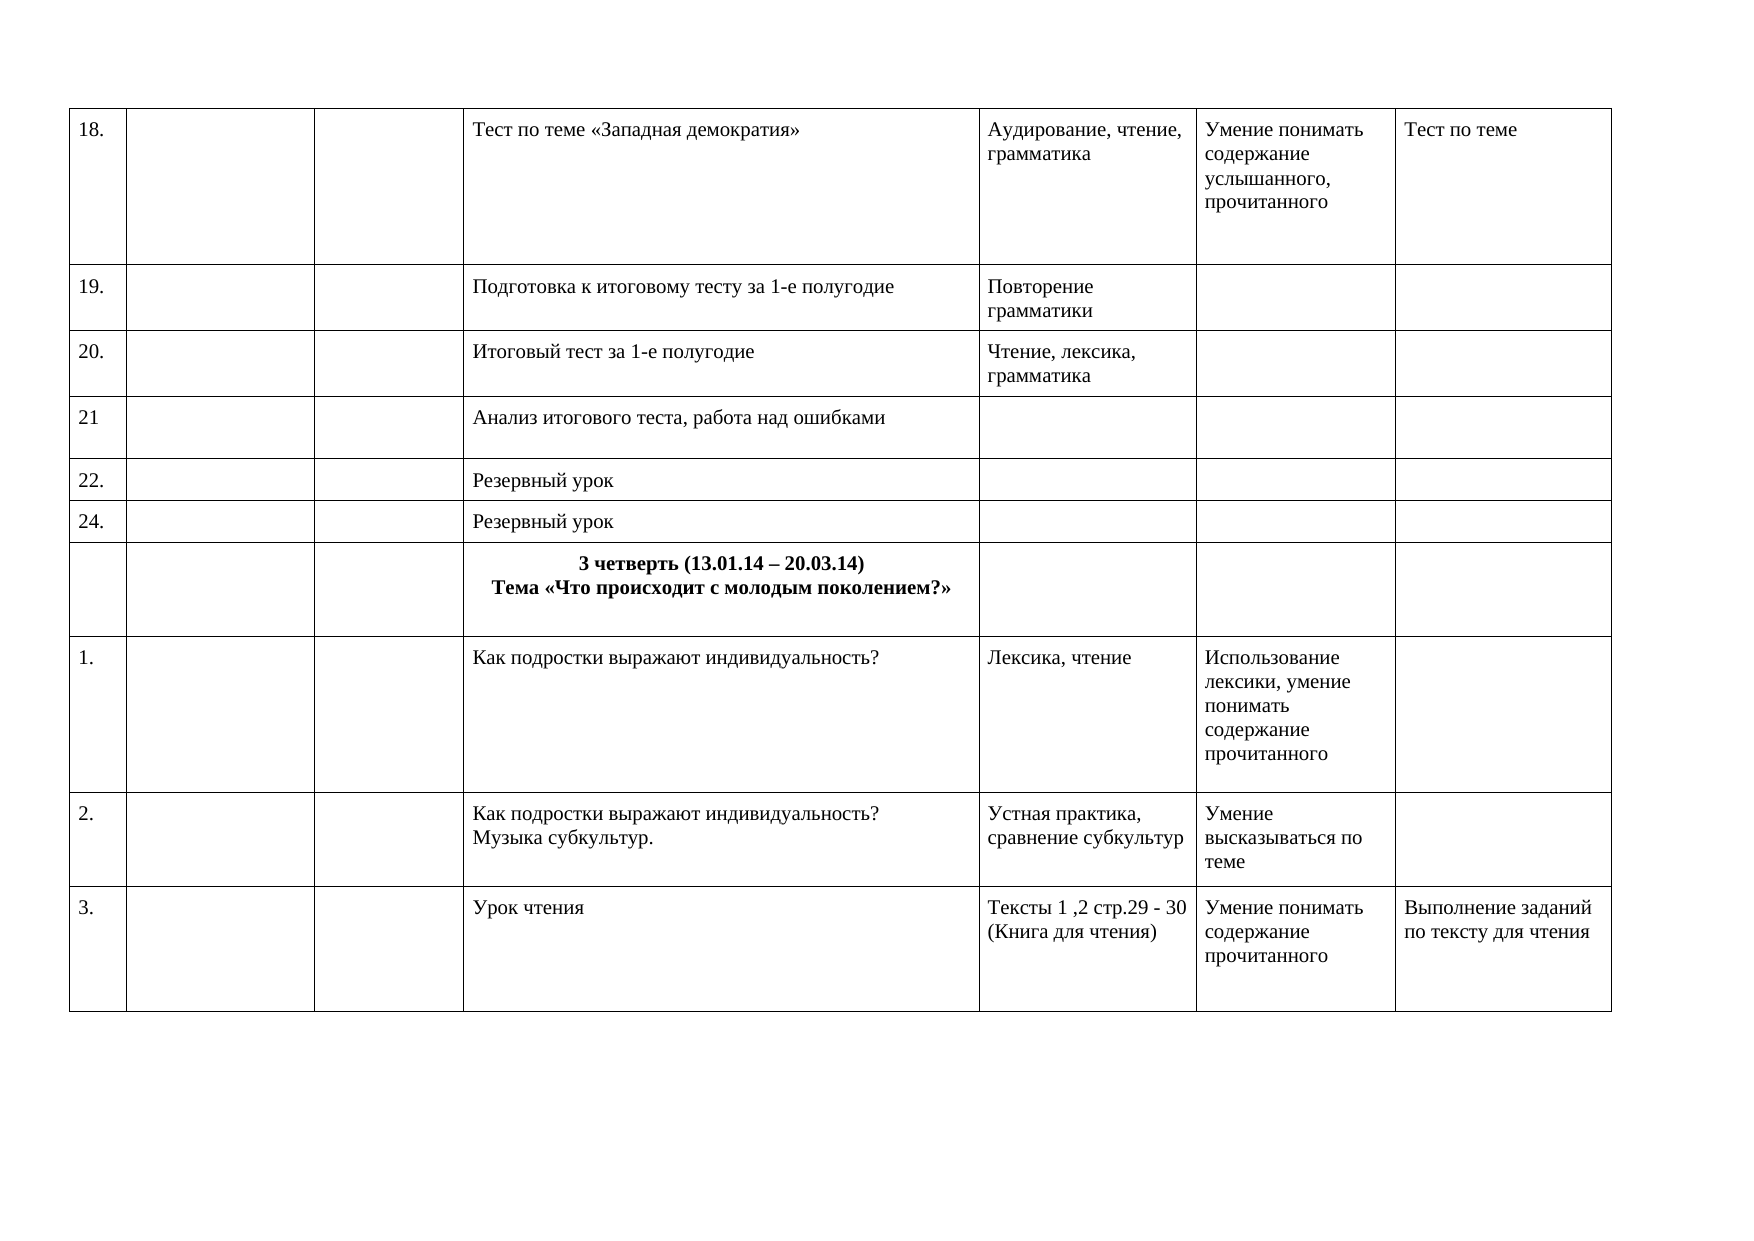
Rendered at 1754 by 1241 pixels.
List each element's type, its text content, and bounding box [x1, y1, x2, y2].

table_cell [980, 397, 1196, 458]
table_cell 24. [70, 501, 126, 542]
table_cell [127, 793, 314, 886]
table_cell 1. [70, 637, 126, 792]
table_cell [1396, 543, 1611, 636]
table_cell [315, 637, 463, 792]
table_cell 18. [70, 109, 126, 264]
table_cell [1197, 887, 1395, 1011]
table_cell [1197, 501, 1395, 542]
table_cell [315, 543, 463, 636]
table_cell [1396, 459, 1611, 500]
table_cell [127, 637, 314, 792]
table_cell [980, 543, 1196, 636]
table_cell Лексика, чтение [980, 637, 1196, 792]
table_cell [315, 459, 463, 500]
table_cell [315, 397, 463, 458]
table_cell [127, 265, 314, 330]
table_cell [1396, 501, 1611, 542]
table_cell [980, 459, 1196, 500]
table_cell [315, 887, 463, 1011]
table_cell [1396, 331, 1611, 396]
table_cell [127, 887, 314, 1011]
table_cell 22. [70, 459, 126, 500]
table_cell Анализ итогового теста, работа над ошибками [464, 397, 979, 458]
table_cell [315, 265, 463, 330]
table_cell [980, 501, 1196, 542]
table_cell Использование лексики, умение понимать содержание прочитанного [1197, 637, 1395, 792]
table_cell Резервный урок [464, 501, 979, 542]
table_cell Повторение грамматики [980, 265, 1196, 330]
table_cell Умение высказываться по теме [1197, 793, 1395, 886]
table_cell 19. [70, 265, 126, 330]
table_cell 2. [70, 793, 126, 886]
table_cell [127, 459, 314, 500]
table_cell Как подростки выражают индивидуальность? Музыка субкультур. [464, 793, 979, 886]
table_cell Чтение, лексика, грамматика [980, 331, 1196, 396]
table_cell Тексты 1 ,2 стр.29 - 30 (Книга для чтения) [980, 887, 1196, 1011]
table_cell [127, 397, 314, 458]
table_cell [315, 793, 463, 886]
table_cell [1396, 887, 1611, 1011]
table_cell [315, 331, 463, 396]
table_cell Подготовка к итоговому тесту за 1-е полугодие [464, 265, 979, 330]
table_cell [1396, 397, 1611, 458]
table_cell [1197, 331, 1395, 396]
table_cell [1197, 265, 1395, 330]
table_cell Устная практика, сравнение субкультур [980, 793, 1196, 886]
table_cell 3. [70, 887, 126, 1011]
table_cell [1396, 793, 1611, 886]
table_cell [127, 543, 314, 636]
table_cell 20. [70, 331, 126, 396]
table_cell Тест по теме «Западная демократия» [464, 109, 979, 264]
table_cell [70, 543, 126, 636]
table_cell [315, 501, 463, 542]
table_cell Итоговый тест за 1-е полугодие [464, 331, 979, 396]
table_cell 3 четверть (13.01.14 – 20.03.14) Тема «Что происходит с молодым поколением?» [464, 543, 979, 636]
table_cell [127, 109, 314, 264]
table_cell 21 [70, 397, 126, 458]
table_cell [1197, 397, 1395, 458]
table_cell [1396, 265, 1611, 330]
table_cell [315, 109, 463, 264]
table_cell Тест по теме [1396, 109, 1611, 264]
table_cell Умение понимать содержание услышанного, прочитанного [1197, 109, 1395, 264]
table_cell [127, 501, 314, 542]
table_cell [127, 331, 314, 396]
table_cell Аудирование, чтение, грамматика [980, 109, 1196, 264]
table_cell [1396, 637, 1611, 792]
table_cell Урок чтения [464, 887, 979, 1011]
table_cell Как подростки выражают индивидуальность? [464, 637, 979, 792]
table_cell [1197, 543, 1395, 636]
table_cell [1197, 459, 1395, 500]
table_cell Резервный урок [464, 459, 979, 500]
